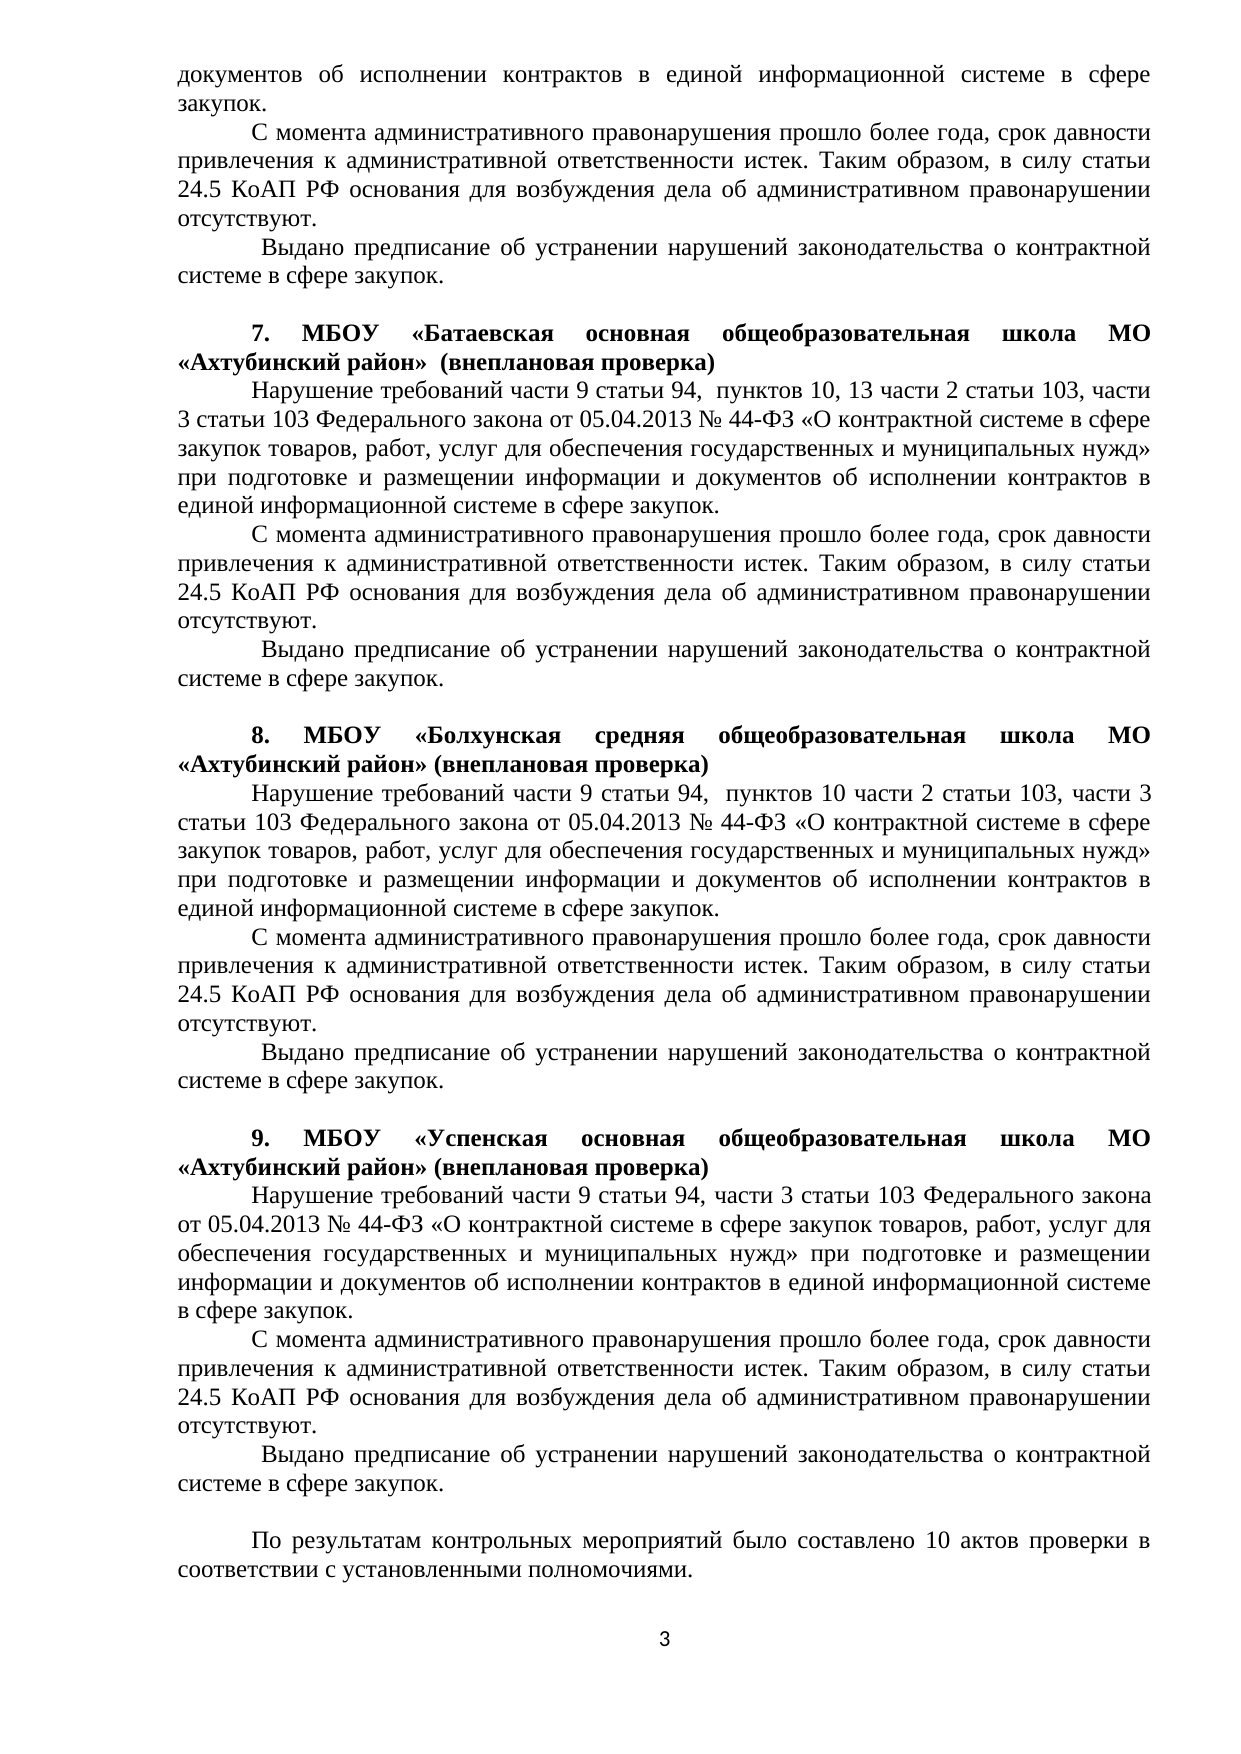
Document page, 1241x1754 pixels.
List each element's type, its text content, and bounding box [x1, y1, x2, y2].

text Выдано предписание об устранении нарушений законодательства о контрактной системе в сфере закупок. [177, 1037, 1152, 1094]
text Нарушение требований части 9 статьи 94, части 3 статьи 103 Федерального закона от 05.04.2013 № 44-ФЗ «О контрактной системе в сфере закупок товаров, работ, услуг для обеспечения государственных и муниципальных нужд» при подготовке и размещении информации и документов об исполнении контрактов в единой информационной системе в сфере закупок. [177, 1180, 1152, 1324]
text С момента административного правонарушения прошло более года, срок давности привлечения к административной ответственности истек. Таким образом, в силу статьи 24.5 КоАП РФ основания для возбуждения дела об административном правонарушении отсутствуют. [177, 922, 1152, 1037]
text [177, 59, 1152, 117]
text Нарушение требований части 9 статьи 94, пунктов 10, 13 части 2 статьи 103, части 3 статьи 103 Федерального закона от 05.04.2013 № 44-ФЗ «О контрактной системе в сфере закупок товаров, работ, услуг для обеспечения государственных и муниципальных нужд» при подготовке и размещении информации и документов об исполнении контрактов в единой информационной системе в сфере закупок. [177, 375, 1152, 519]
text Выдано предписание об устранении нарушений законодательства о контрактной системе в сфере закупок. [177, 232, 1152, 289]
text По результатам контрольных мероприятий было составлено 10 актов проверки в соответствии с установленными полномочиями. [177, 1525, 1152, 1583]
text Нарушение требований части 9 статьи 94, пунктов 10 части 2 статьи 103, части 3 статьи 103 Федерального закона от 05.04.2013 № 44-ФЗ «О контрактной системе в сфере закупок товаров, работ, услуг для обеспечения государственных и муниципальных нужд» при подготовке и размещении информации и документов об исполнении контрактов в единой информационной системе в сфере закупок. [177, 778, 1152, 922]
text С момента административного правонарушения прошло более года, срок давности привлечения к административной ответственности истек. Таким образом, в силу статьи 24.5 КоАП РФ основания для возбуждения дела об административном правонарушении отсутствуют. [177, 519, 1152, 634]
text С момента административного правонарушения прошло более года, срок давности привлечения к административной ответственности истек. Таким образом, в силу статьи 24.5 КоАП РФ основания для возбуждения дела об административном правонарушении отсутствуют. [177, 117, 1152, 232]
text С момента административного правонарушения прошло более года, срок давности привлечения к административной ответственности истек. Таким образом, в силу статьи 24.5 КоАП РФ основания для возбуждения дела об административном правонарушении отсутствуют. [177, 1324, 1152, 1439]
text 9. МБОУ «Успенская основная общеобразовательная школа МО «Ахтубинский район» (внеплановая проверка) [177, 1123, 1152, 1180]
text 8. МБОУ «Болхунская средняя общеобразовательная школа МО «Ахтубинский район» (внеплановая проверка) [177, 720, 1152, 778]
text Выдано предписание об устранении нарушений законодательства о контрактной системе в сфере закупок. [177, 634, 1152, 692]
text Выдано предписание об устранении нарушений законодательства о контрактной системе в сфере закупок. [177, 1439, 1152, 1497]
text 7. МБОУ «Батаевская основная общеобразовательная школа МО «Ахтубинский район» (внеплановая проверка) [177, 318, 1152, 375]
